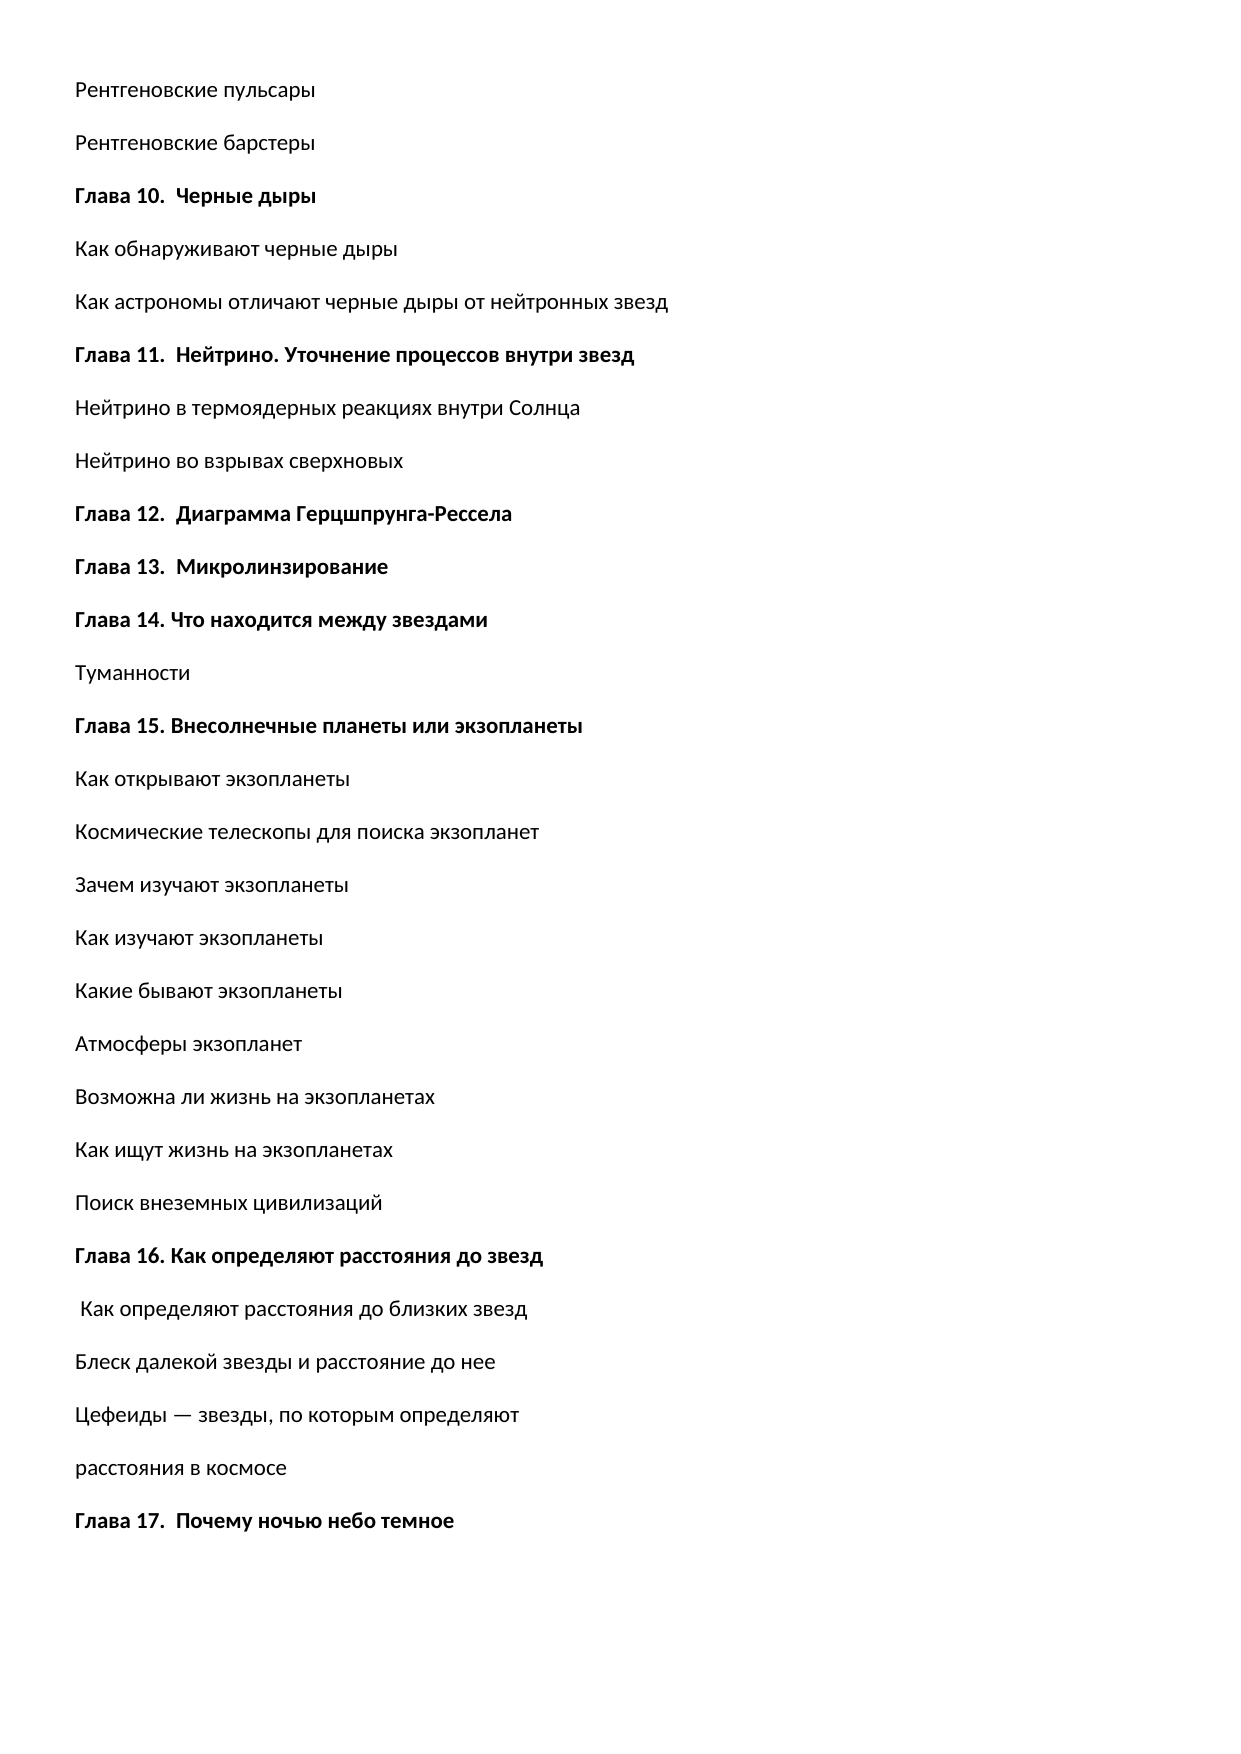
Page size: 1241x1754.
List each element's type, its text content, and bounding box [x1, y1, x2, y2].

text Как астрономы отличают черные дыры от нейтронных звезд [75, 287, 1165, 315]
text Нейтрино во взрывах сверхновых [75, 446, 1165, 474]
text Глава 11. Нейтрино. Уточнение процессов внутри звезд [75, 340, 1165, 368]
text Рентгеновские пульсары [75, 75, 1165, 103]
text Глава 14. Что находится между звездами [75, 605, 1165, 633]
text Глава 15. Внесолнечные планеты или экзопланеты [75, 711, 1165, 739]
text Нейтрино в термоядерных реакциях внутри Солнца [75, 393, 1165, 421]
text Глава 13. Микролинзирование [75, 552, 1165, 580]
text Цефеиды — звезды, по которым определяют [75, 1401, 1165, 1428]
text Глава 10. Черные дыры [75, 181, 1165, 209]
text Как ищут жизнь на экзопланетах [75, 1135, 1165, 1163]
text Глава 17. Почему ночью небо темное [75, 1507, 1165, 1534]
text Возможна ли жизнь на экзопланетах [75, 1082, 1165, 1110]
text Атмосферы экзопланет [75, 1029, 1165, 1057]
text Глава 16. Как определяют расстояния до звезд [75, 1241, 1165, 1269]
text Как открывают экзопланеты [75, 764, 1165, 792]
text Блеск далекой звезды и расстояние до нее [75, 1347, 1165, 1376]
text Зачем изучают экзопланеты [75, 870, 1165, 898]
text Туманности [75, 658, 1165, 686]
text Как изучают экзопланеты [75, 923, 1165, 951]
text Поиск внеземных цивилизаций [75, 1188, 1165, 1216]
text Космические телескопы для поиска экзопланет [75, 817, 1165, 845]
text Какие бывают экзопланеты [75, 976, 1165, 1004]
text Рентгеновские барстеры [75, 128, 1165, 156]
text Как определяют расстояния до близких звезд [75, 1294, 1165, 1322]
text Глава 12. Диаграмма Герцшпрунга-Рессела [75, 499, 1165, 527]
text Как обнаруживают черные дыры [75, 234, 1165, 262]
text расстояния в космосе [75, 1453, 1165, 1482]
